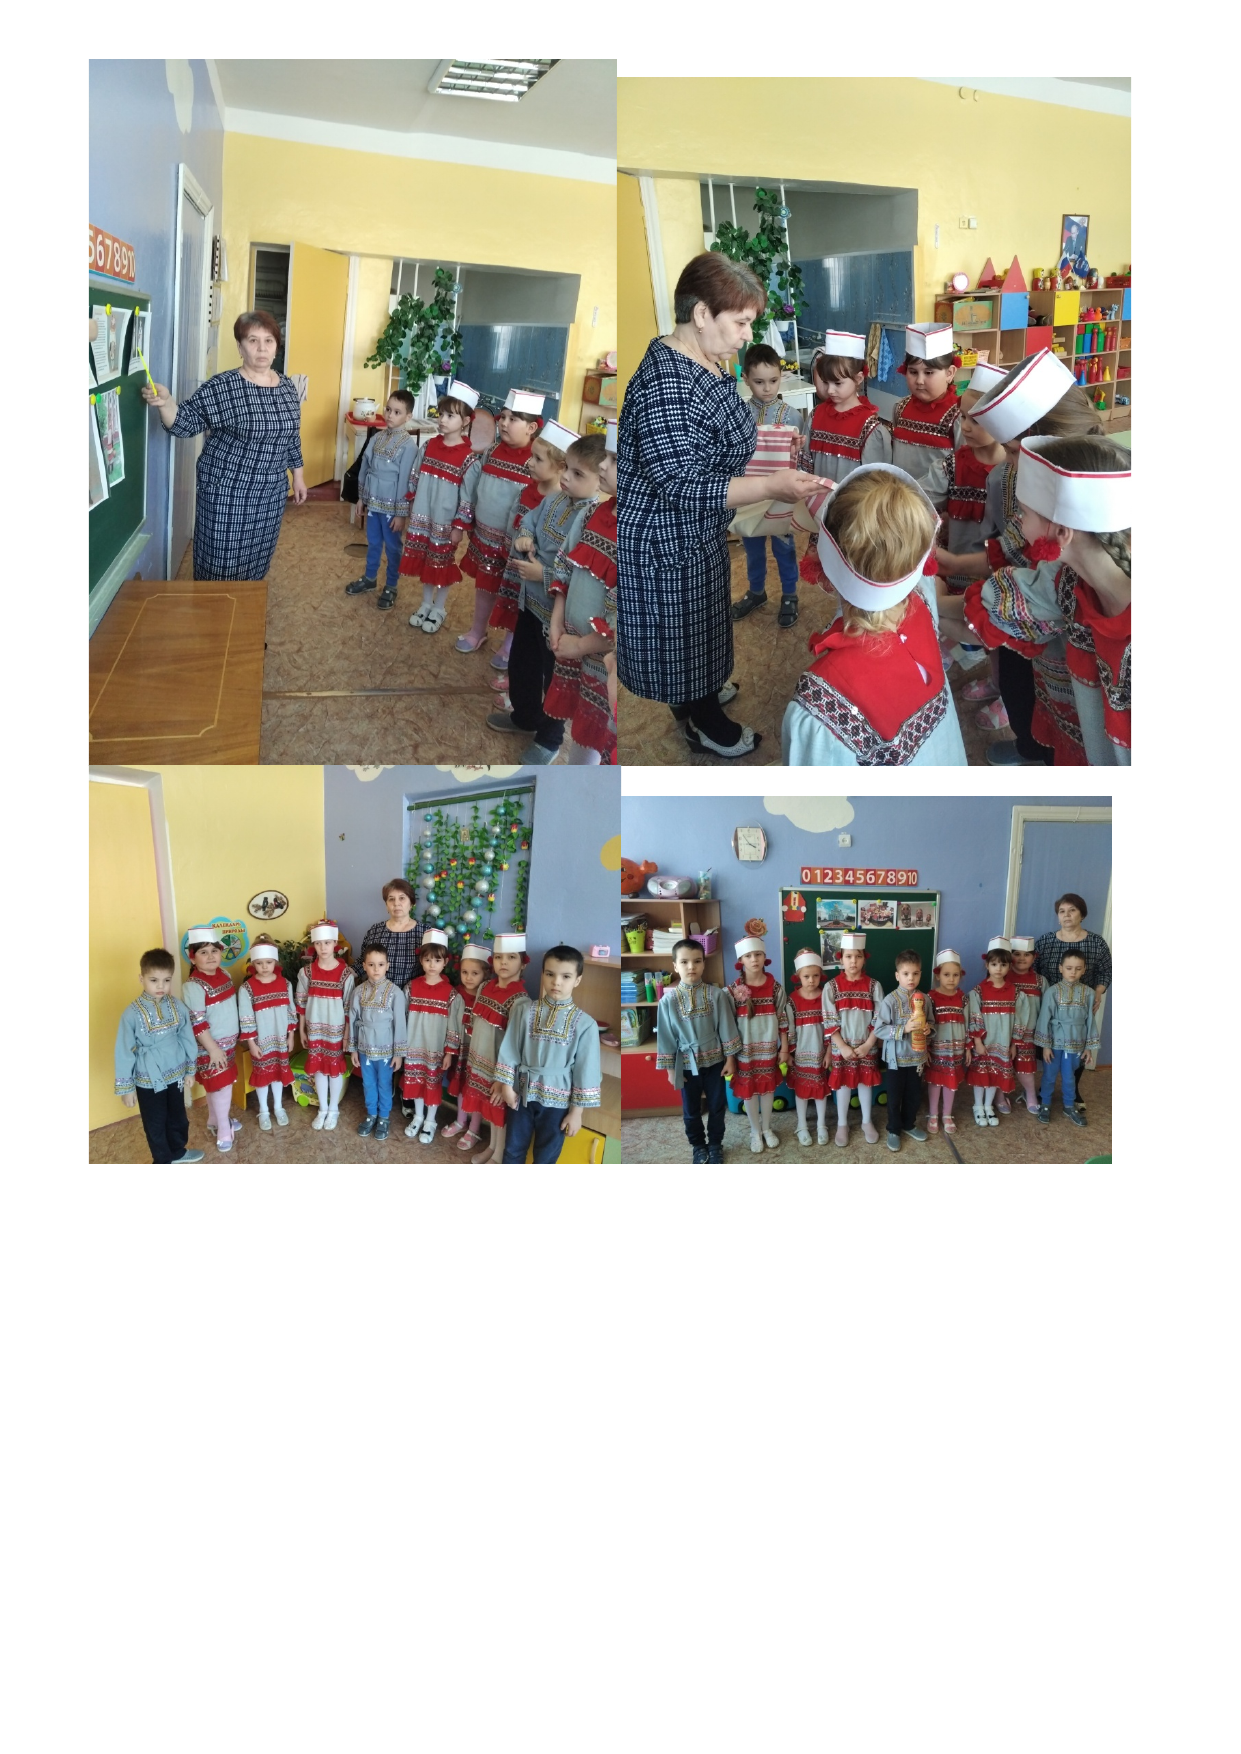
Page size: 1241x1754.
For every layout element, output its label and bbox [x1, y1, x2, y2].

picture [88, 59, 1132, 1164]
